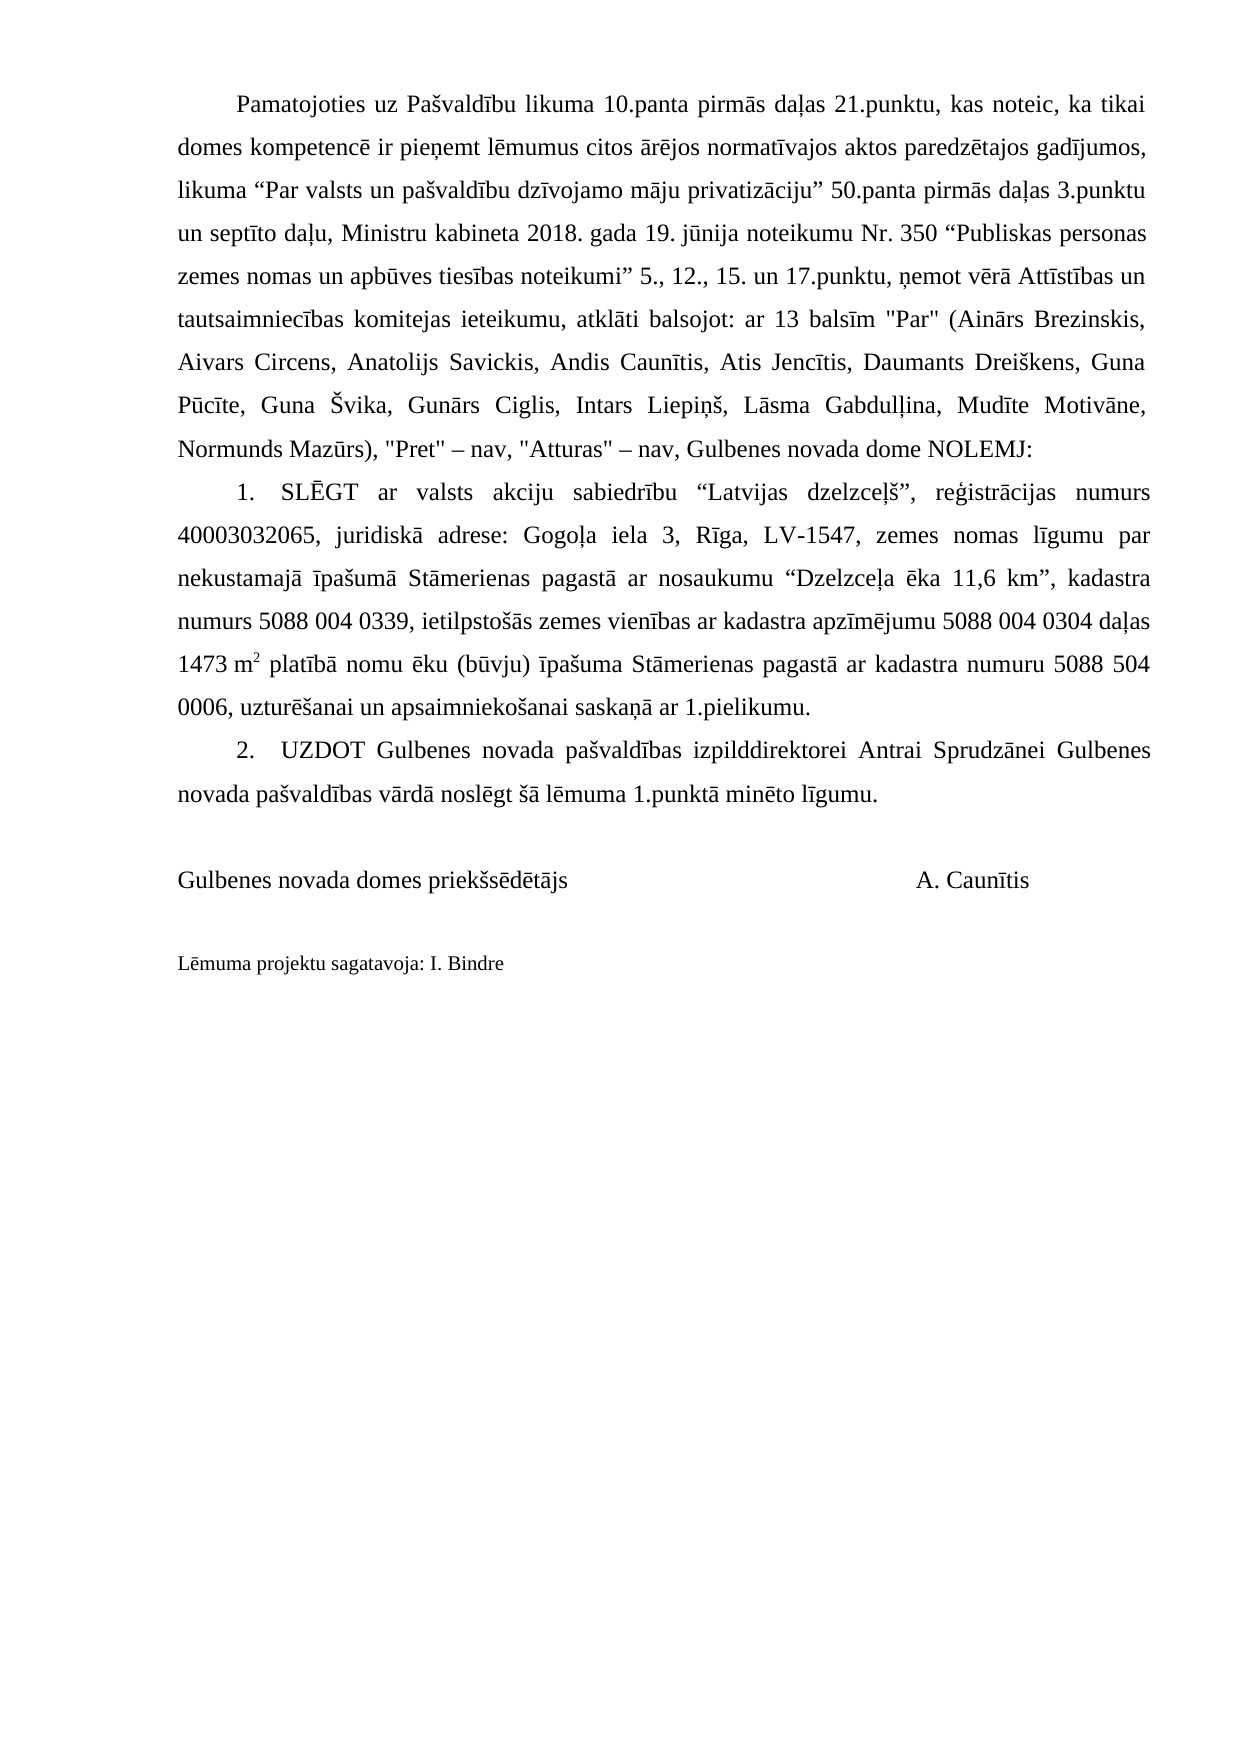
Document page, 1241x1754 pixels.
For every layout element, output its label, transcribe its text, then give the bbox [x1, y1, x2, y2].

text Lēmuma projektu sagatavoja: I. Bindre [177, 951, 1152, 975]
text Pamatojoties uz Pašvaldību likuma 10.panta pirmās daļas 21.punktu, kas noteic, ka tikai domes kompetencē ir pieņemt lēmumus citos ārējos normatīvajos aktos paredzētajos gadījumos, likuma “Par valsts un pašvaldību dzīvojamo māju privatizāciju” 50.panta pirmās daļas 3.punktu un septīto daļu, Ministru kabineta 2018. gada 19. jūnija noteikumu Nr. 350 “Publiskas personas zemes nomas un apbūves tiesības noteikumi” 5., 12., 15. un 17.punktu, ņemot vērā Attīstības un tautsaimniecības komitejas ieteikumu, atklāti balsojot: ar 13 balsīm "Par" (Ainārs Brezinskis, Aivars Circens, Anatolijs Savickis, Andis Caunītis, Atis Jencītis, Daumants Dreiškens, Guna Pūcīte, Guna Švika, Gunārs Ciglis, Intars Liepiņš, Lāsma Gabdulļina, Mudīte Motivāne, Normunds Mazūrs), "Pret" – nav, "Atturas" – nav, Gulbenes novada dome NOLEMJ: [177, 89, 1147, 462]
list SLĒGT ar valsts akciju sabiedrību “Latvijas dzelzceļš”, reģistrācijas numurs 40003032065, juridiskā adrese: Gogoļa iela 3, Rīga, LV-1547, zemes nomas līgumu par nekustamajā īpašumā Stāmerienas pagastā ar nosaukumu “Dzelzceļa ēka 11,6 km”, kadastra numurs 5088 004 0339, ietilpstošās zemes vienības ar kadastra apzīmējumu 5088 004 0304 daļas 1473 m2 platībā nomu ēku (būvju) īpašuma Stāmerienas pagastā ar kadastra numuru 5088 504 0006, uzturēšanai un apsaimniekošanai saskaņā ar 1.pielikumu. [177, 477, 1152, 721]
text Gulbenes novada domes priekšsēdētājs A. Caunītis [177, 865, 1152, 894]
list UZDOT Gulbenes novada pašvaldības izpilddirektorei Antrai Sprudzānei Gulbenes novada pašvaldības vārdā noslēgt šā lēmuma 1.punktā minēto līgumu. [177, 736, 1152, 807]
